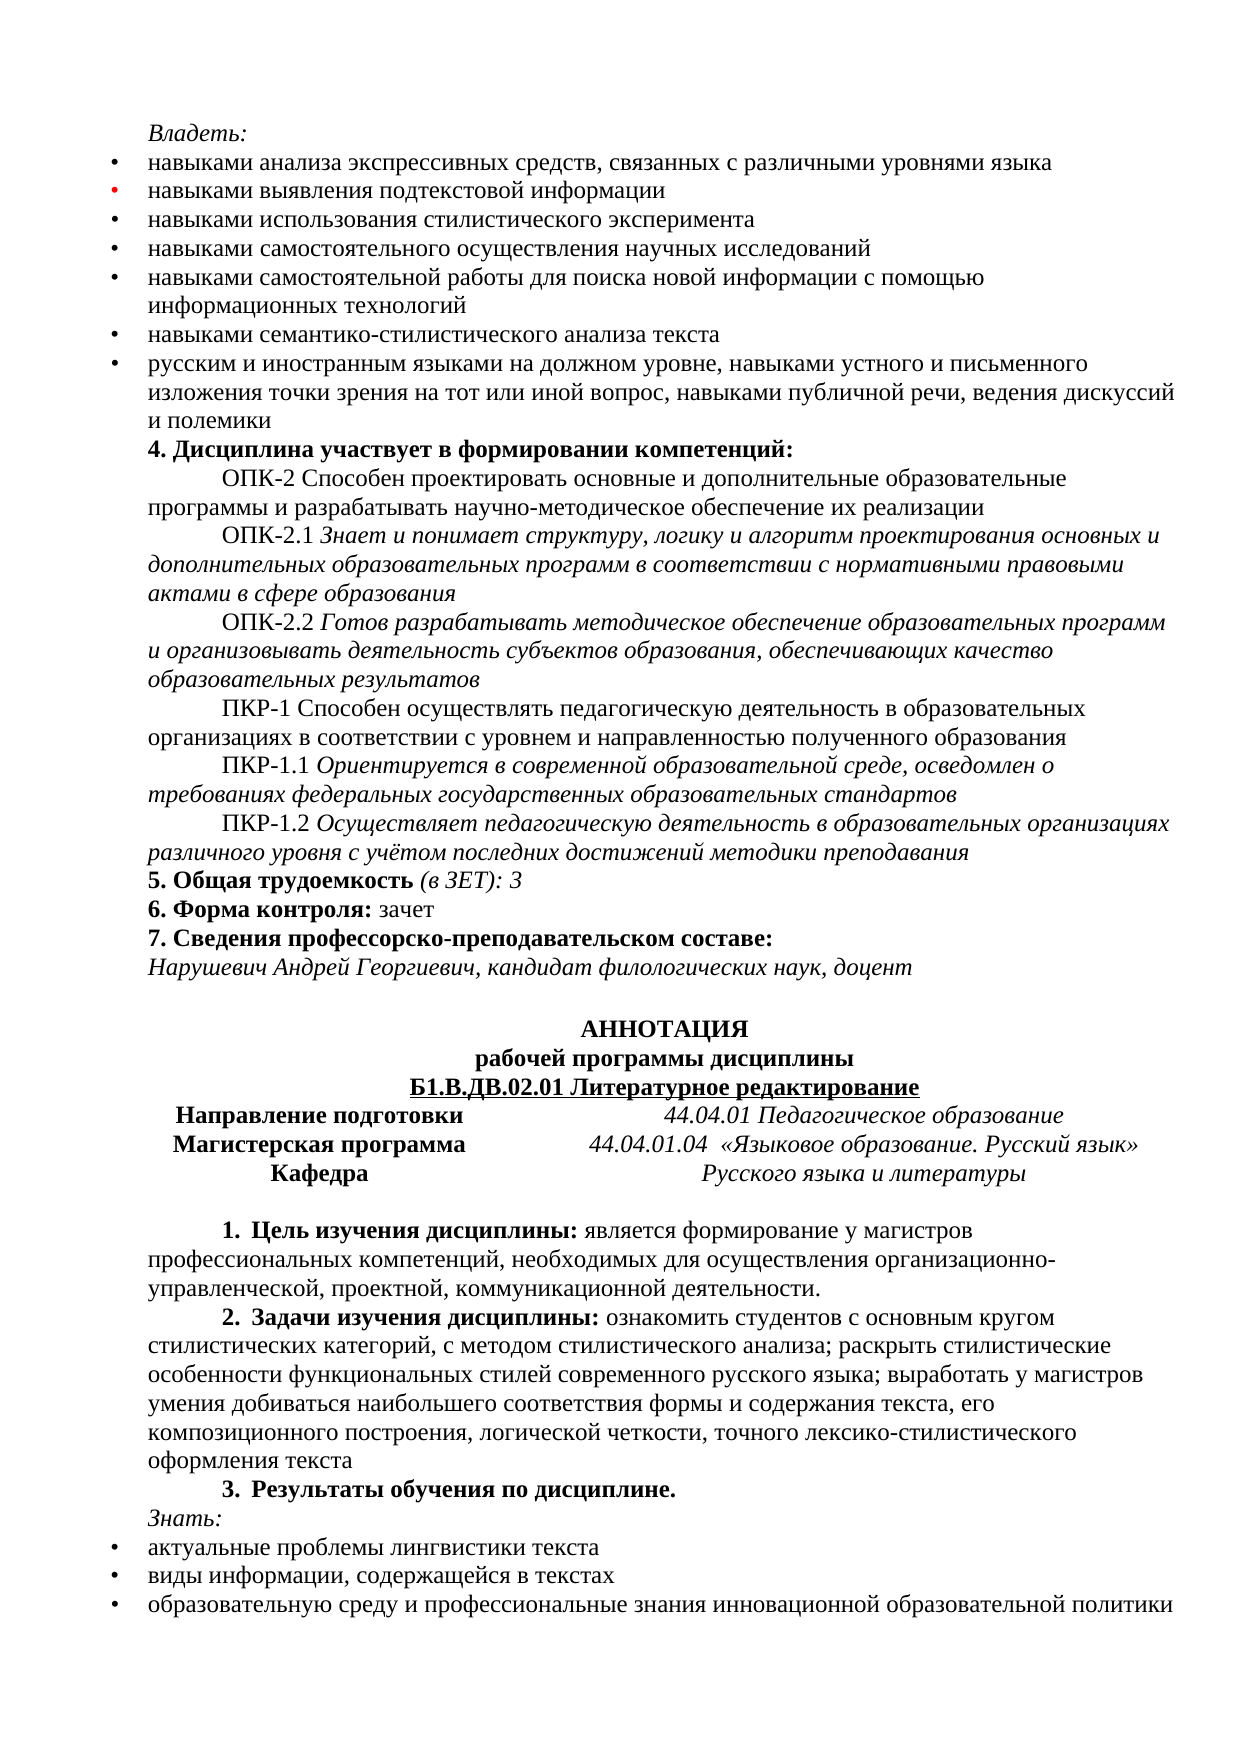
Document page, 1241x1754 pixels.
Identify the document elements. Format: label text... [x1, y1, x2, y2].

text 7. Сведения профессорско-преподавательском составе: [148, 923, 1181, 952]
list Нарушевич Андрей Георгиевич, кандидат филологических наук, доцент [148, 952, 1181, 981]
list Результаты обучения по дисциплине. [148, 1474, 1181, 1503]
text Владеть: [148, 118, 1181, 147]
text АННОТАЦИЯ [148, 1014, 1181, 1043]
text ПКР-1 Способен осуществлять педагогическую деятельность в образовательных организациях в соответствии с уровнем и направленностью полученного образования [148, 693, 1181, 751]
list Задачи изучения дисциплины: ознакомить студентов с основным кругом стилистических категорий, с методом стилистического анализа; раскрыть стилистические особенности функциональных стилей современного русского языка; выработать у магистров умения добиваться наибольшего соответствия формы и содержания текста, его композиционного построения, логической четкости, точного лексико-стилистического оформления текста [148, 1302, 1181, 1474]
text 6. Форма контроля: зачет [148, 894, 1181, 923]
table_cell Русского языка и литературы [502, 1158, 1226, 1187]
list навыками семантико-стилистического анализа текста [110, 319, 1181, 348]
text ОПК-2.2 Готов разрабатывать методическое обеспечение образовательных программ и организовывать деятельность субъектов образования, обеспечивающих качество образовательных результатов [148, 607, 1181, 693]
list образовательную среду и профессиональные знания инновационной образовательной политики [110, 1589, 1181, 1618]
text Б1.В.ДВ.02.01 Литературное редактирование [148, 1072, 1181, 1100]
list навыками самостоятельного осуществления научных исследований [110, 233, 1181, 262]
table_cell Кафедра [136, 1158, 502, 1187]
text ПКР-1.2 Осуществляет педагогическую деятельность в образовательных организациях различного уровня с учётом последних достижений методики преподавания [148, 808, 1181, 866]
list актуальные проблемы лингвистики текста [110, 1532, 1181, 1560]
list русским и иностранным языками на должном уровне, навыками устного и письменного изложения точки зрения на тот или иной вопрос, навыками публичной речи, ведения дискуссий и полемики [110, 348, 1181, 434]
text ОПК-2 Способен проектировать основные и дополнительные образовательные программы и разрабатывать научно-методическое обеспечение их реализации [148, 463, 1181, 521]
text ПКР-1.1 Ориентируется в современной образовательной среде, осведомлен о требованиях федеральных государственных образовательных стандартов [148, 751, 1181, 808]
text Знать: [148, 1503, 1181, 1532]
table_header Направление подготовки [136, 1100, 502, 1129]
table_cell Магистерская программа [136, 1129, 502, 1158]
text ОПК-2.1 Знает и понимает структуру, логику и алгоритм проектирования основных и дополнительных образовательных программ в соответствии с нормативными правовыми актами в сфере образования [148, 521, 1181, 607]
list навыками выявления подтекстовой информации [110, 176, 1181, 204]
text 4. Дисциплина участвует в формировании компетенций: [148, 434, 1181, 463]
list навыками самостоятельной работы для поиска новой информации с помощью информационных технологий [110, 262, 1181, 319]
list навыками анализа экспрессивных средств, связанных с различными уровнями языка [110, 147, 1181, 176]
table_header 44.04.01 Педагогическое образование [502, 1100, 1226, 1129]
text 5. Общая трудоемкость (в ЗЕТ): 3 [148, 866, 1181, 894]
list Цель изучения дисциплины: является формирование у магистров профессиональных компетенций, необходимых для осуществления организационно-управленческой, проектной, коммуникационной деятельности. [148, 1215, 1181, 1302]
text рабочей программы дисциплины [148, 1043, 1181, 1072]
table_cell 44.04.01.04 «Языковое образование. Русский язык» [502, 1129, 1226, 1158]
list навыками использования стилистического эксперимента [110, 204, 1181, 233]
list виды информации, содержащейся в текстах [110, 1560, 1181, 1589]
